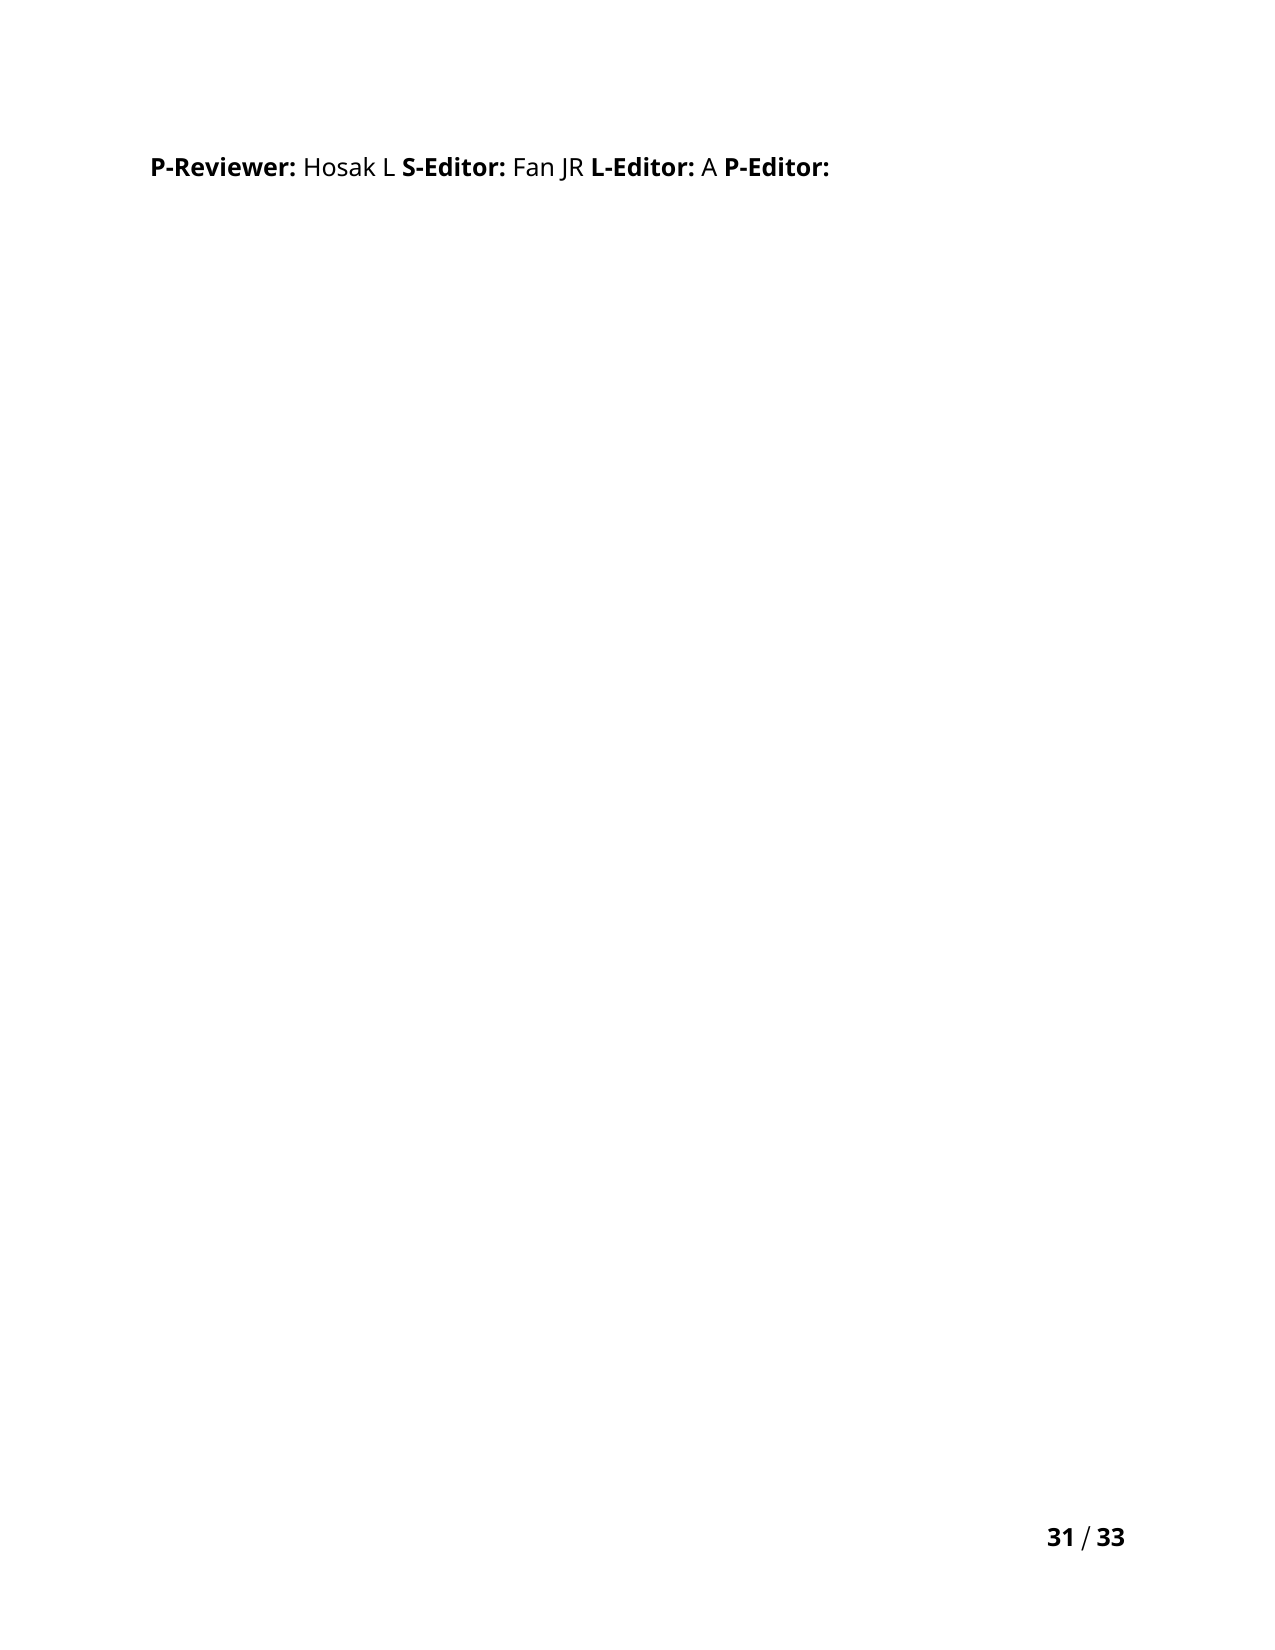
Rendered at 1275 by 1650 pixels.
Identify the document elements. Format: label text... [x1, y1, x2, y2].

text P-Reviewer: Hosak L S-Editor: Fan JR L-Editor: A P-Editor: [150, 150, 1125, 184]
